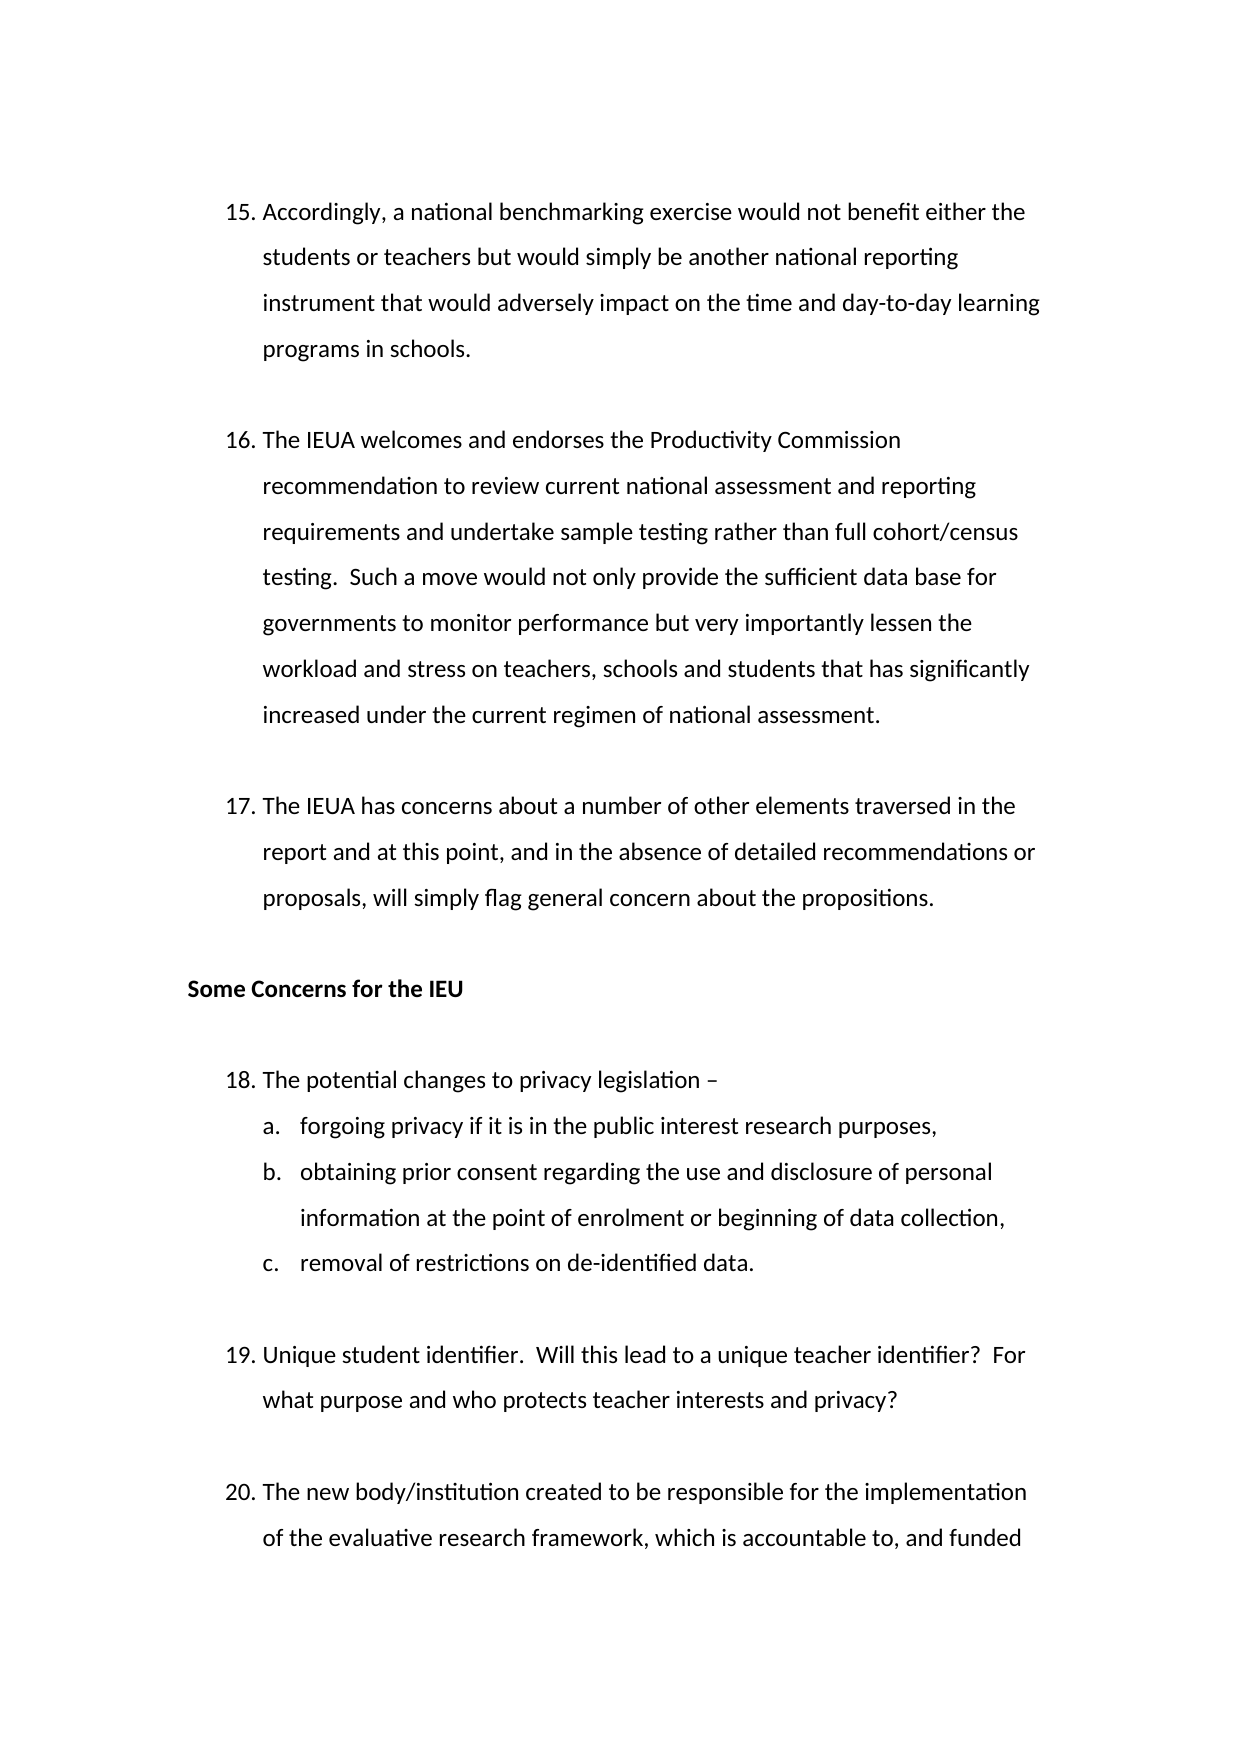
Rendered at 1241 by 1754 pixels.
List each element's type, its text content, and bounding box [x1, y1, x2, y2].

list obtaining prior consent regarding the use and disclosure of personal information at the point of enrolment or beginning of data collection, [262, 1156, 1053, 1232]
list The IEUA has concerns about a number of other elements traversed in the report and at this point, and in the absence of detailed recommendations or proposals, will simply flag general concern about the propositions. [225, 790, 1053, 912]
list The IEUA welcomes and endorses the Productivity Commission recommendation to review current national assessment and reporting requirements and undertake sample testing rather than full cohort/census testing. Such a move would not only provide the sufficient data base for governments to monitor performance but very importantly lessen the workload and stress on teachers, schools and students that has significantly increased under the current regimen of national assessment. [225, 424, 1053, 729]
list forgoing privacy if it is in the public interest research purposes, [262, 1110, 1053, 1141]
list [225, 1476, 1053, 1552]
list Unique student identifier. Will this lead to a unique teacher identifier? For what purpose and who protects teacher interests and privacy? [225, 1339, 1053, 1415]
list Some Concerns for the IEU [187, 973, 1053, 1004]
list The potential changes to privacy legislation – [225, 1064, 1053, 1095]
list removal of restrictions on de-identified data. [262, 1247, 1053, 1278]
list Accordingly, a national benchmarking exercise would not benefit either the students or teachers but would simply be another national reporting instrument that would adversely impact on the time and day-to-day learning programs in schools. [225, 196, 1053, 363]
